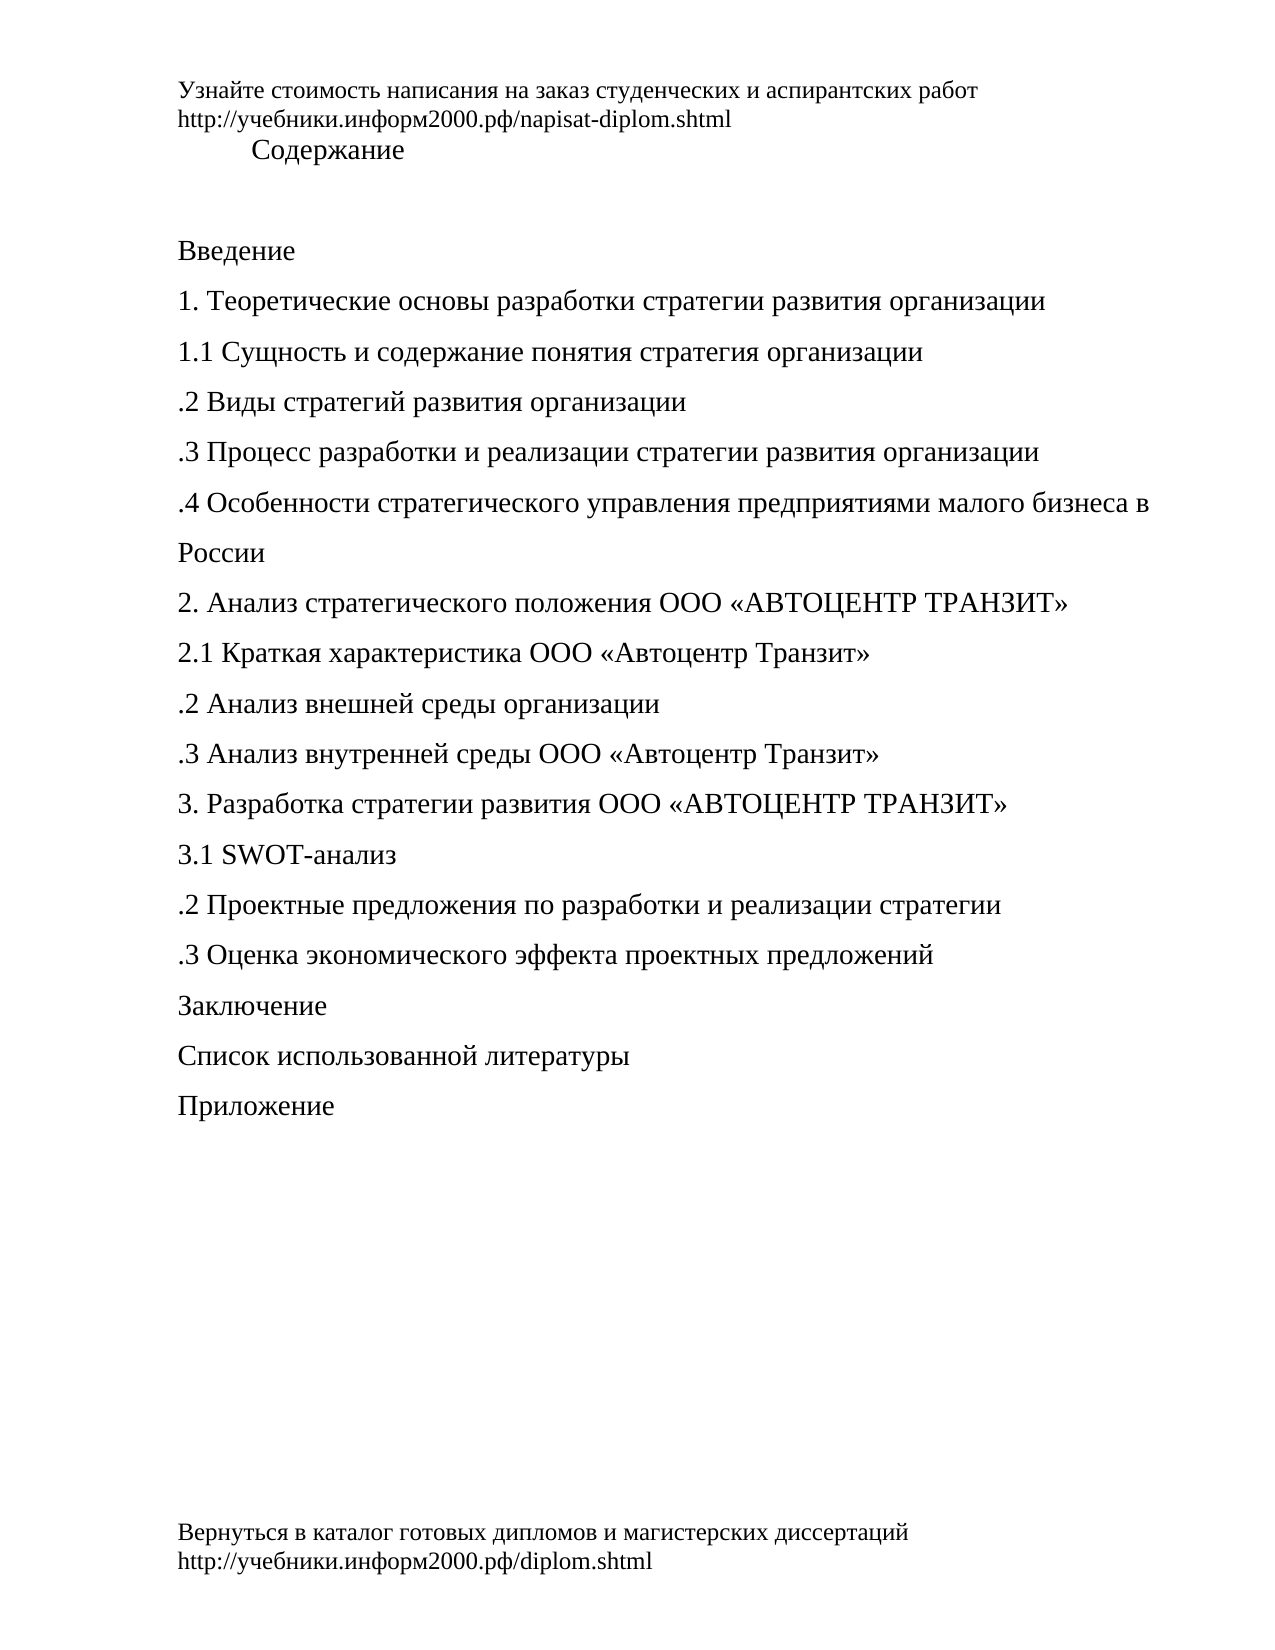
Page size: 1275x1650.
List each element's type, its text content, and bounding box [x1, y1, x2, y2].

text Содержание [177, 132, 1186, 166]
text 3.1 SWOT-анализ [177, 837, 1186, 870]
text 3. Разработка стратегии развития ООО «Автоцентр Транзит» [177, 787, 1186, 820]
text .4 Особенности стратегического управления предприятиями малого бизнеса в России [177, 485, 1186, 568]
text .2 Проектные предложения по разработки и реализации стратегии [177, 887, 1186, 921]
text .3 Анализ внутренней среды ООО «Автоцентр Транзит» [177, 736, 1186, 770]
text 1.1 Сущность и содержание понятия стратегия организации [177, 334, 1186, 367]
text 2. Анализ стратегического положения ООО «Автоцентр Транзит» [177, 585, 1186, 619]
text 1. Теоретические основы разработки стратегии развития организации [177, 283, 1186, 317]
text Введение [177, 233, 1186, 267]
text .3 Оценка экономического эффекта проектных предложений [177, 937, 1186, 971]
text Приложение [177, 1088, 1186, 1122]
text .2 Виды стратегий развития организации [177, 384, 1186, 418]
text Список использованной литературы [177, 1038, 1186, 1072]
text .2 Анализ внешней среды организации [177, 686, 1186, 719]
text 2.1 Краткая характеристика ООО «Автоцентр Транзит» [177, 636, 1186, 669]
text .3 Процесс разработки и реализации стратегии развития организации [177, 434, 1186, 468]
text Заключение [177, 988, 1186, 1021]
